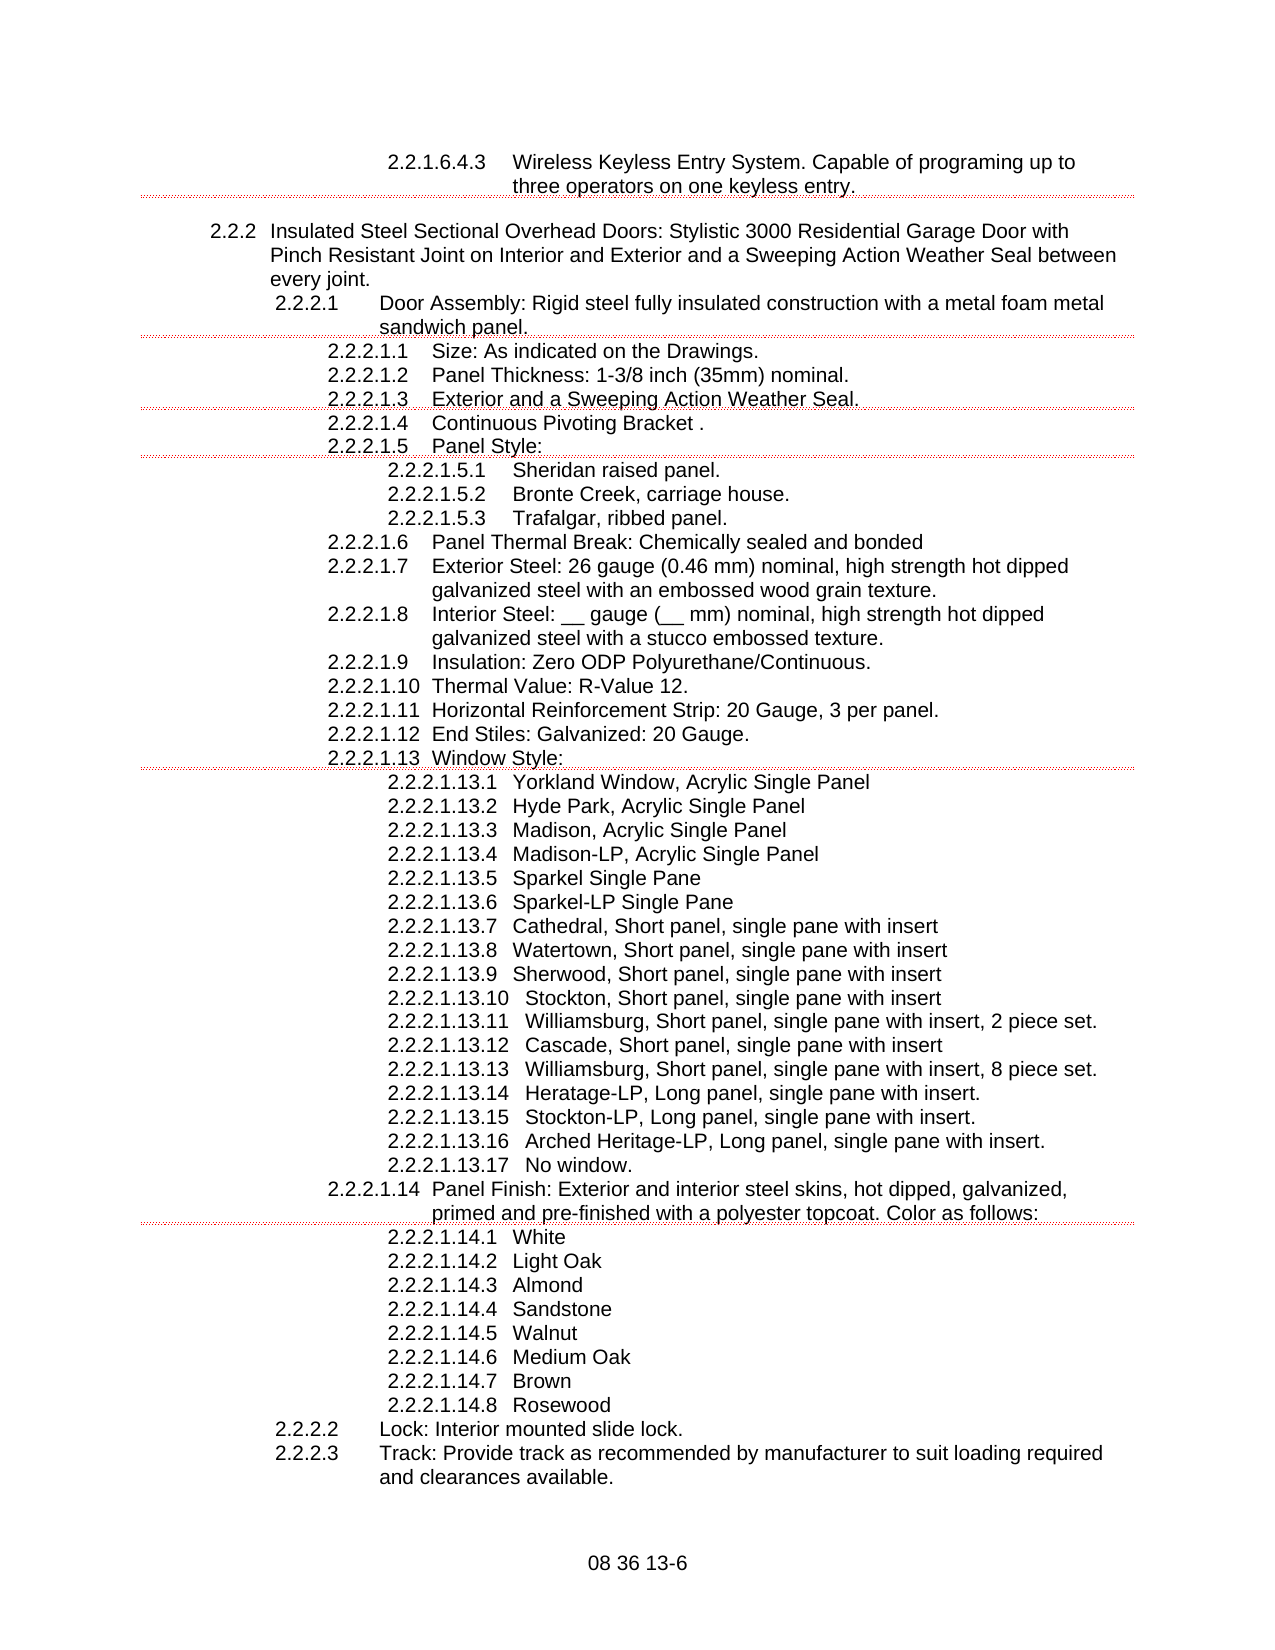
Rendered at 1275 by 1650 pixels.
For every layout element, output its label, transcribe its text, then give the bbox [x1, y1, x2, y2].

list Panel Thickness: 1-3/8 inch (35mm) nominal. [327, 362, 1125, 386]
list Watertown, Short panel, single pane with insert [387, 937, 1125, 961]
list Heratage-LP, Long panel, single pane with insert. [387, 1081, 1125, 1105]
list Wireless Keyless Entry System. Capable of programing up to three operators on one keyless entry. [387, 150, 1125, 198]
list Madison, Acrylic Single Panel [387, 818, 1125, 842]
list Continuous Pivoting Bracket . [327, 410, 1125, 434]
list No window. [387, 1153, 1125, 1177]
list Panel Finish: Exterior and interior steel skins, hot dipped, galvanized, primed and pre-finished with a polyester topcoat. Color as follows: [327, 1177, 1125, 1225]
list Lock: Interior mounted slide lock. [275, 1417, 1125, 1441]
list Sheridan raised panel. [387, 458, 1125, 482]
list Cathedral, Short panel, single pane with insert [387, 913, 1125, 937]
list Brown [387, 1369, 1125, 1393]
list Track: Provide track as recommended by manufacturer to suit loading required and clearances available. [275, 1441, 1125, 1488]
list Sherwood, Short panel, single pane with insert [387, 961, 1125, 985]
list Panel Style: [327, 434, 1125, 458]
list End Stiles: Galvanized: 20 Gauge. [327, 722, 1125, 746]
list Williamsburg, Short panel, single pane with insert, 8 piece set. [387, 1057, 1125, 1081]
list Insulation: Zero ODP Polyurethane/Continuous. [327, 650, 1125, 674]
list Almond [387, 1273, 1125, 1297]
list Walnut [387, 1321, 1125, 1345]
list Insulated Steel Sectional Overhead Doors: Stylistic 3000 Residential Garage Door with Pinch Resistant Joint on Interior and Exterior and a Sweeping Action Weather Seal between every joint. [210, 219, 1125, 291]
list Rosewood [387, 1393, 1125, 1417]
list Exterior Steel: 26 gauge (0.46 mm) nominal, high strength hot dipped galvanized steel with an embossed wood grain texture. [327, 554, 1125, 602]
list Medium Oak [387, 1345, 1125, 1369]
list Panel Thermal Break: Chemically sealed and bonded [327, 530, 1125, 554]
list Sandstone [387, 1297, 1125, 1321]
list Exterior and a Sweeping Action Weather Seal. [327, 386, 1125, 410]
list Thermal Value: R-Value 12. [327, 674, 1125, 698]
list Madison-LP, Acrylic Single Panel [387, 842, 1125, 866]
list Trafalgar, ribbed panel. [387, 506, 1125, 530]
list Door Assembly: Rigid steel fully insulated construction with a metal foam metal sandwich panel. [275, 291, 1125, 338]
list Interior Steel: __ gauge (__ mm) nominal, high strength hot dipped galvanized steel with a stucco embossed texture. [327, 602, 1125, 650]
list Sparkel Single Pane [387, 866, 1125, 889]
list Sparkel-LP Single Pane [387, 889, 1125, 913]
list Size: As indicated on the Drawings. [327, 338, 1125, 362]
list Stockton-LP, Long panel, single pane with insert. [387, 1105, 1125, 1129]
list Arched Heritage-LP, Long panel, single pane with insert. [387, 1129, 1125, 1153]
list White [387, 1225, 1125, 1249]
list Williamsburg, Short panel, single pane with insert, 2 piece set. [387, 1009, 1125, 1033]
list Bronte Creek, carriage house. [387, 482, 1125, 506]
list Cascade, Short panel, single pane with insert [387, 1033, 1125, 1057]
list Hyde Park, Acrylic Single Panel [387, 794, 1125, 818]
list Horizontal Reinforcement Strip: 20 Gauge, 3 per panel. [327, 698, 1125, 722]
list Window Style: [327, 746, 1125, 770]
list Stockton, Short panel, single pane with insert [387, 985, 1125, 1009]
list Light Oak [387, 1249, 1125, 1273]
list Yorkland Window, Acrylic Single Panel [387, 770, 1125, 794]
